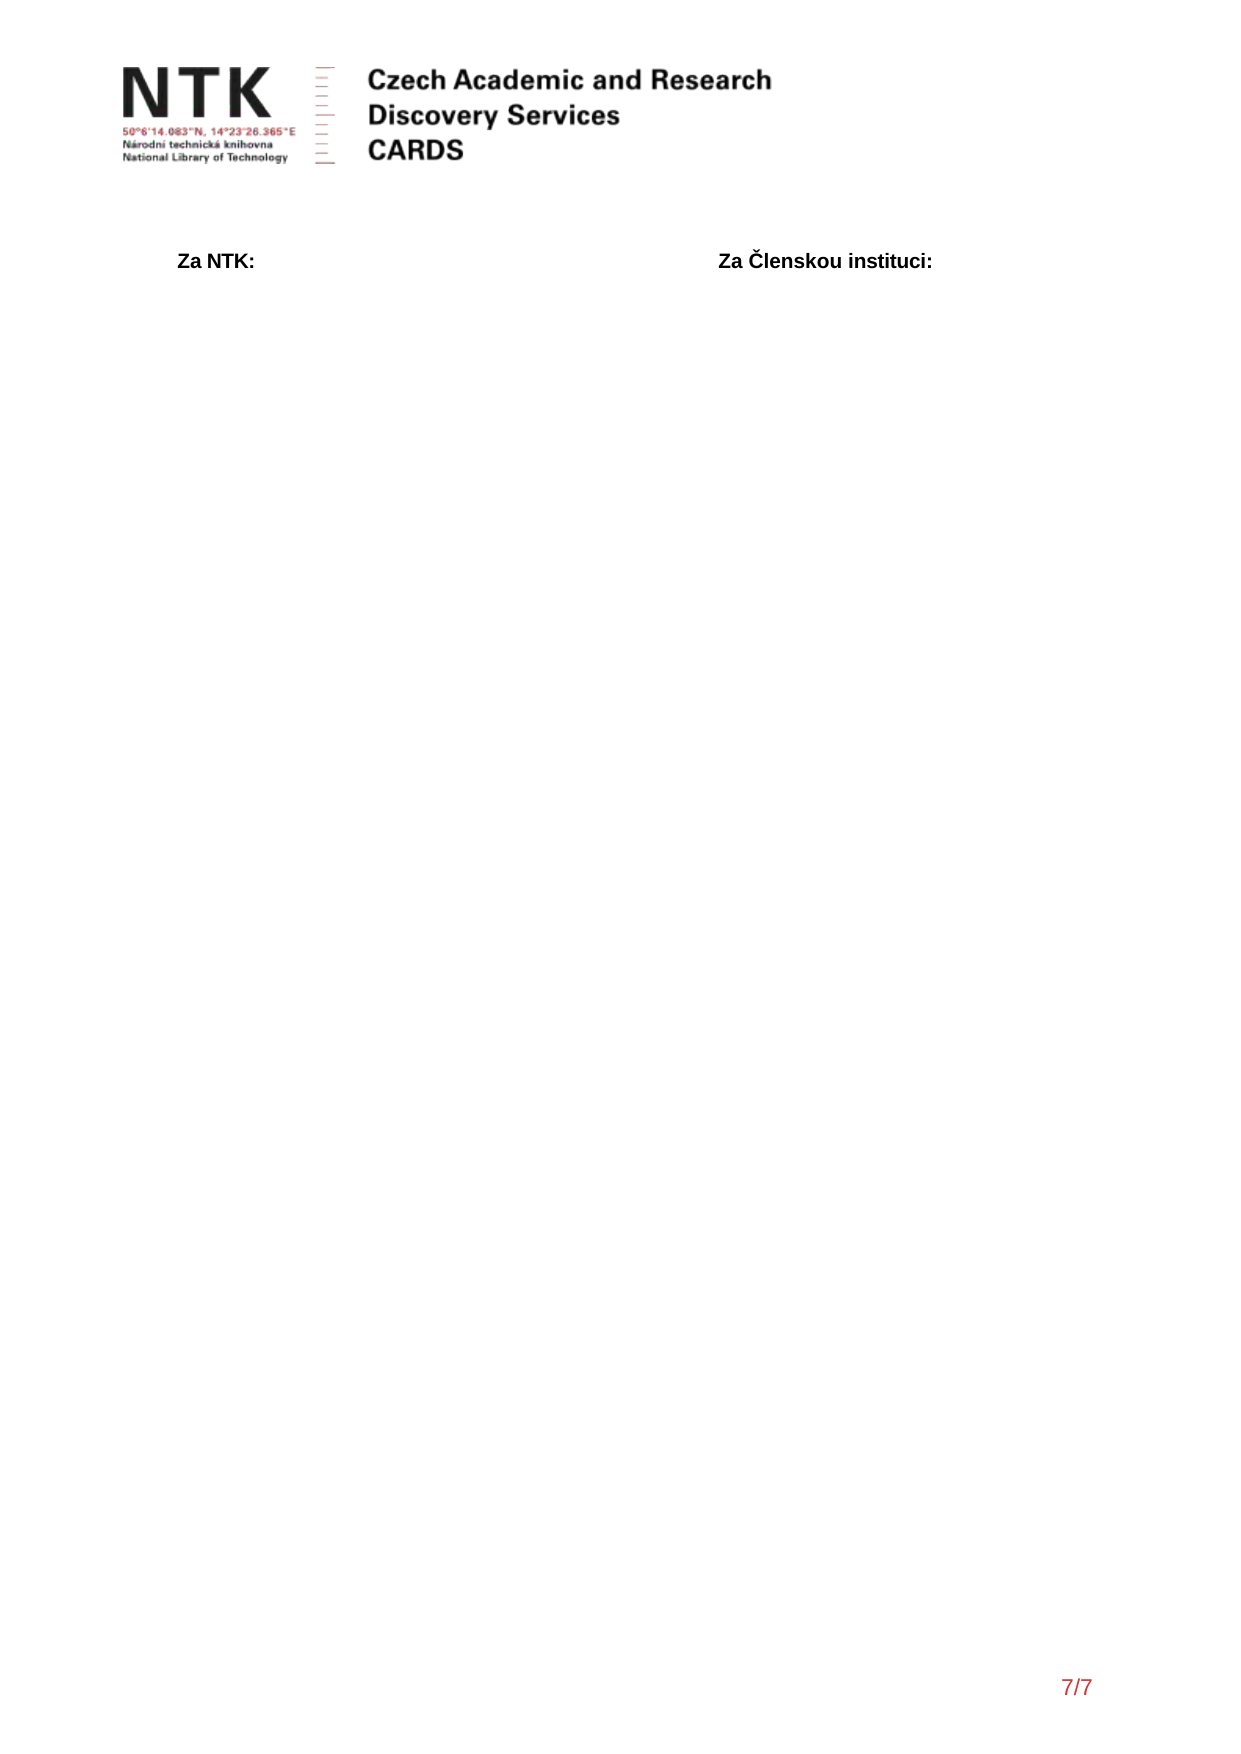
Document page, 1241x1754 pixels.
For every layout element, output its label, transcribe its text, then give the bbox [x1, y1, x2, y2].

picture [122, 67, 772, 164]
subtitle Za NTK: Za Členskou instituci: [177, 249, 1105, 273]
